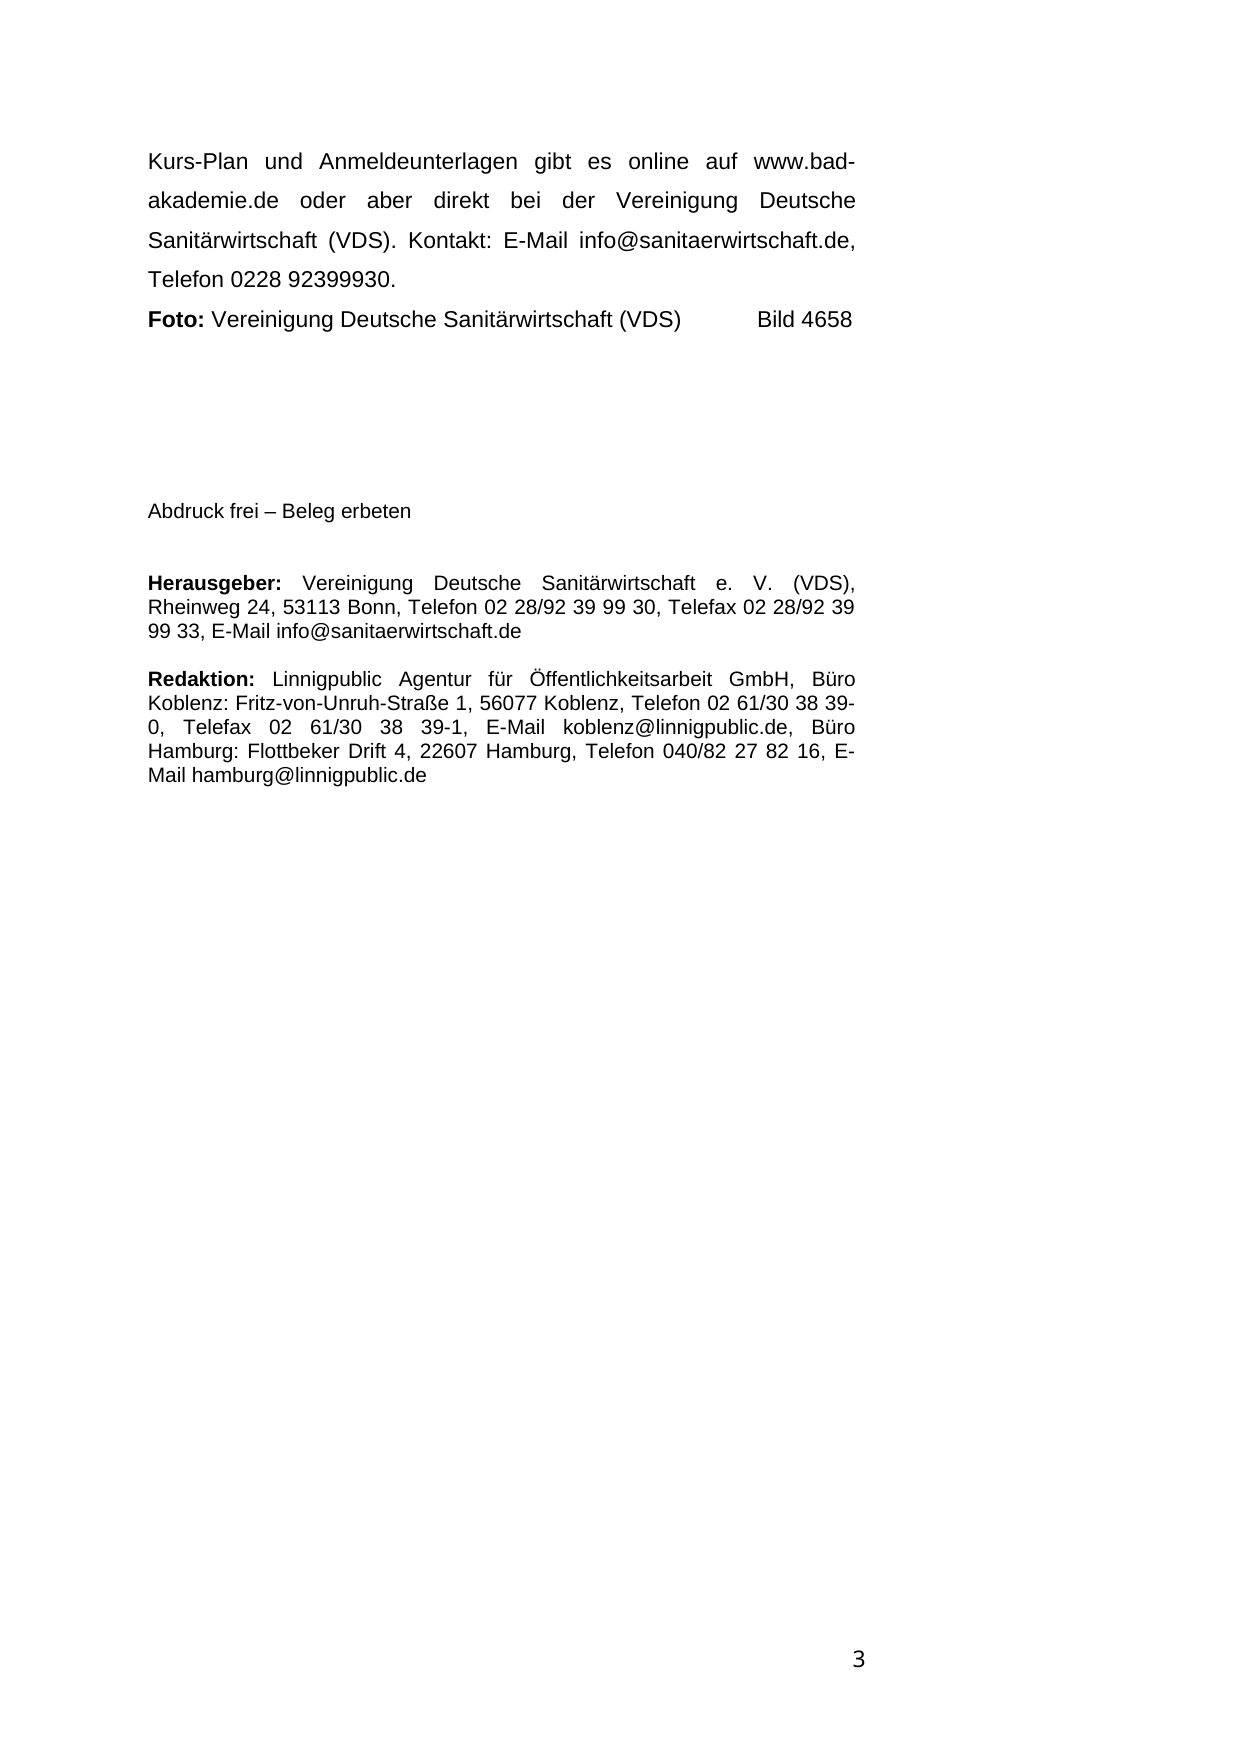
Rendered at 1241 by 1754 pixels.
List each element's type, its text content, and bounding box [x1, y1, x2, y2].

text Foto: Vereinigung Deutsche Sanitärwirtschaft (VDS) Bild 4658 [148, 306, 856, 332]
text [148, 148, 856, 292]
text Abdruck frei – Beleg erbeten [148, 499, 856, 523]
text Herausgeber: Vereinigung Deutsche Sanitärwirtschaft e. V. (VDS), Rheinweg 24, 53113 Bonn, Telefon 02 28/92 39 99 30, Telefax 02 28/92 39 99 33, E-Mail info@sanitaerwirtschaft.de [148, 571, 856, 643]
text Redaktion: Linnigpublic Agentur für Öffentlichkeitsarbeit GmbH, Büro Koblenz: Fritz-von-Unruh-Straße 1, 56077 Koblenz, Telefon 02 61/30 38 39-0, Telefax 02 61/30 38 39-1, E-Mail koblenz@linnigpublic.de, Büro Hamburg: Flottbeker Drift 4, 22607 Hamburg, Telefon 040/82 27 82 16, E-Mail hamburg@linnigpublic.de [148, 667, 856, 787]
